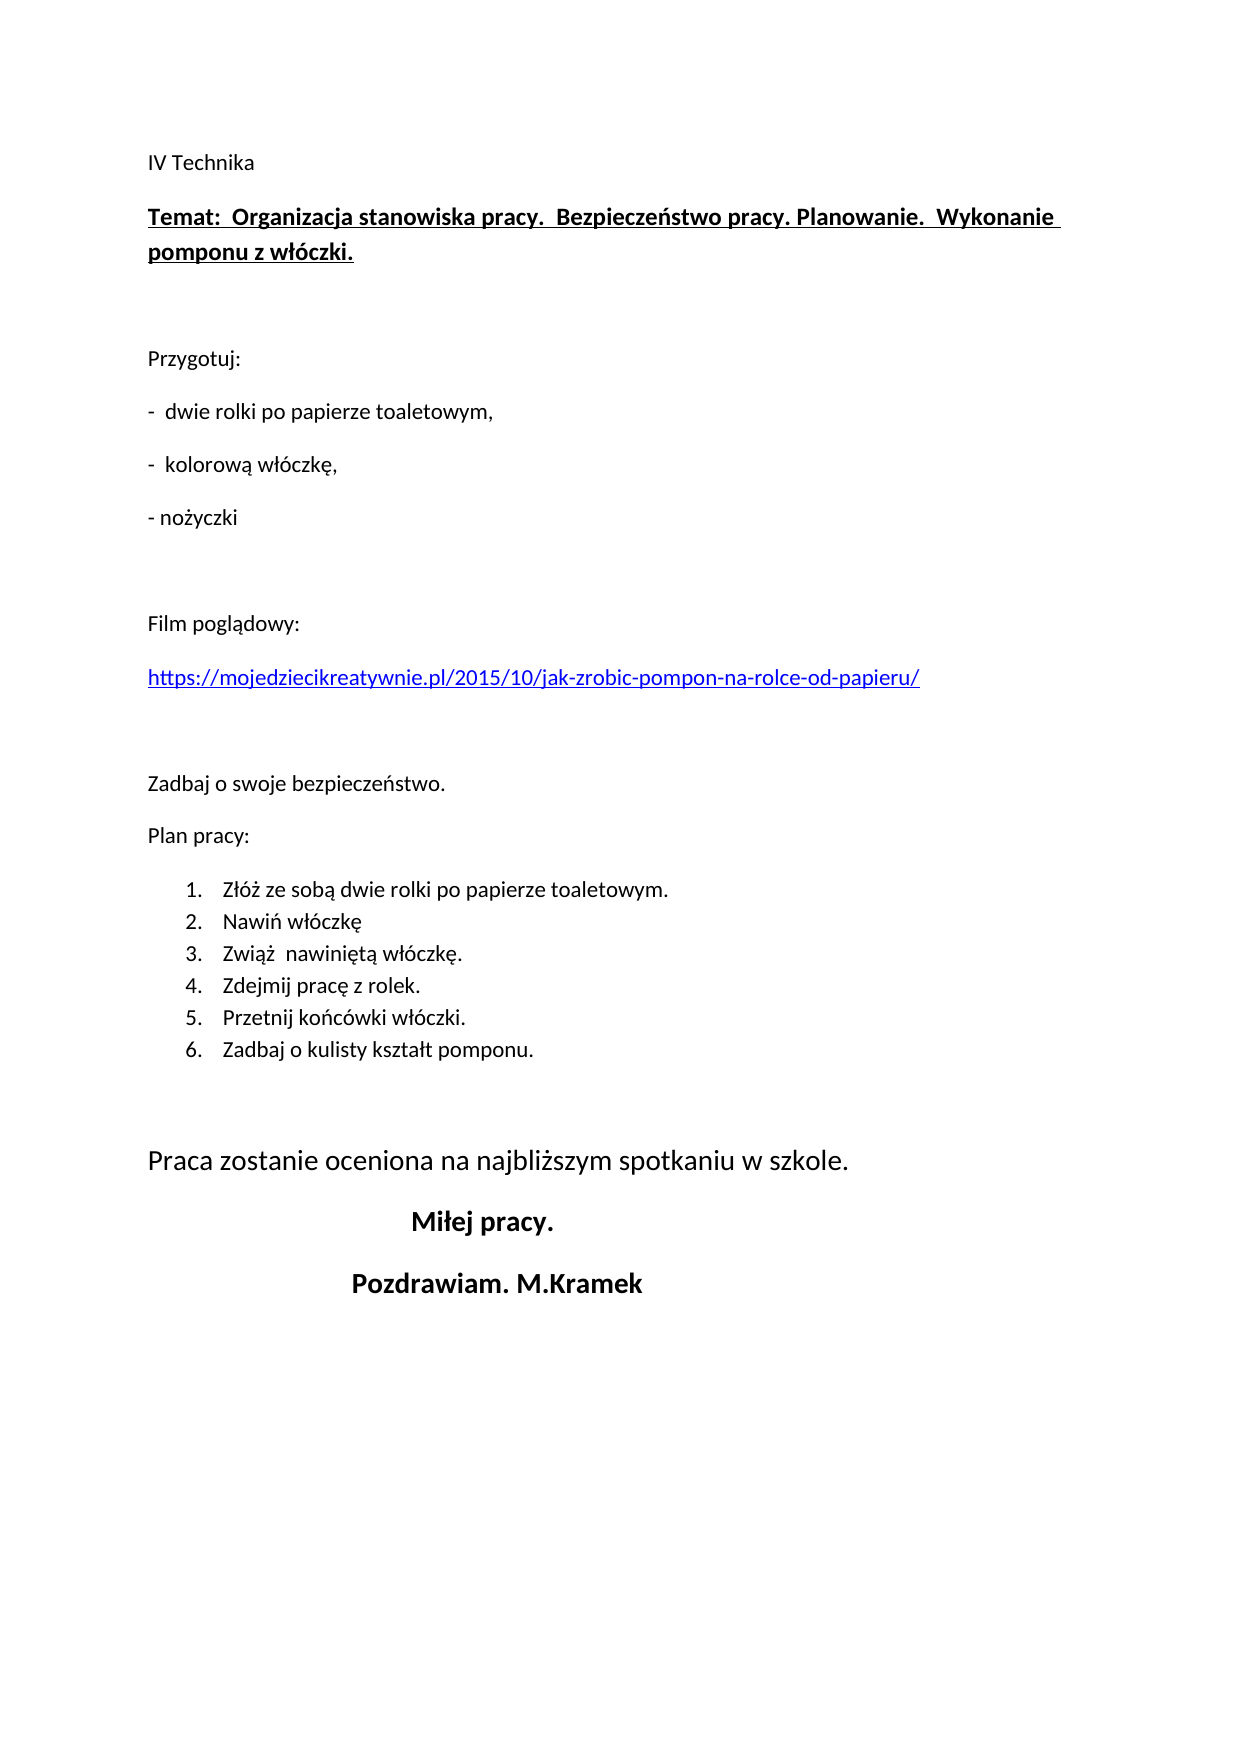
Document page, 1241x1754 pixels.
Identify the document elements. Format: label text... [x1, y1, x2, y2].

list Nawiń włóczkę [185, 907, 1093, 935]
text - nożyczki [148, 503, 1093, 532]
list Zwiąż nawiniętą włóczkę. [185, 939, 1093, 967]
text Praca zostanie oceniona na najbliższym spotkaniu w szkole. [148, 1142, 1093, 1177]
text Plan pracy: [148, 822, 1093, 850]
text https://mojedziecikreatywnie.pl/2015/10/jak-zrobic-pompon-na-rolce-od-papieru/ [148, 663, 1093, 691]
text - dwie rolki po papierze toaletowym, [148, 397, 1093, 426]
list Zdejmij pracę z rolek. [185, 971, 1093, 999]
text Pozdrawiam. M.Kramek [148, 1265, 1093, 1301]
text Zadbaj o swoje bezpieczeństwo. [148, 769, 1093, 797]
text Przygotuj: [148, 344, 1093, 372]
list Zadbaj o kulisty kształt pomponu. [185, 1036, 1093, 1064]
text Film poglądowy: [148, 609, 1093, 638]
text - kolorową włóczkę, [148, 451, 1093, 478]
text IV Technika [148, 148, 1093, 176]
text Temat: Organizacja stanowiska pracy. Bezpieczeństwo pracy. Planowanie. Wykonanie pomponu z włóczki. [148, 201, 1093, 266]
text Miłej pracy. [148, 1203, 1093, 1239]
list Złóż ze sobą dwie rolki po papierze toaletowym. [185, 875, 1093, 903]
list Przetnij końcówki włóczki. [185, 1003, 1093, 1031]
